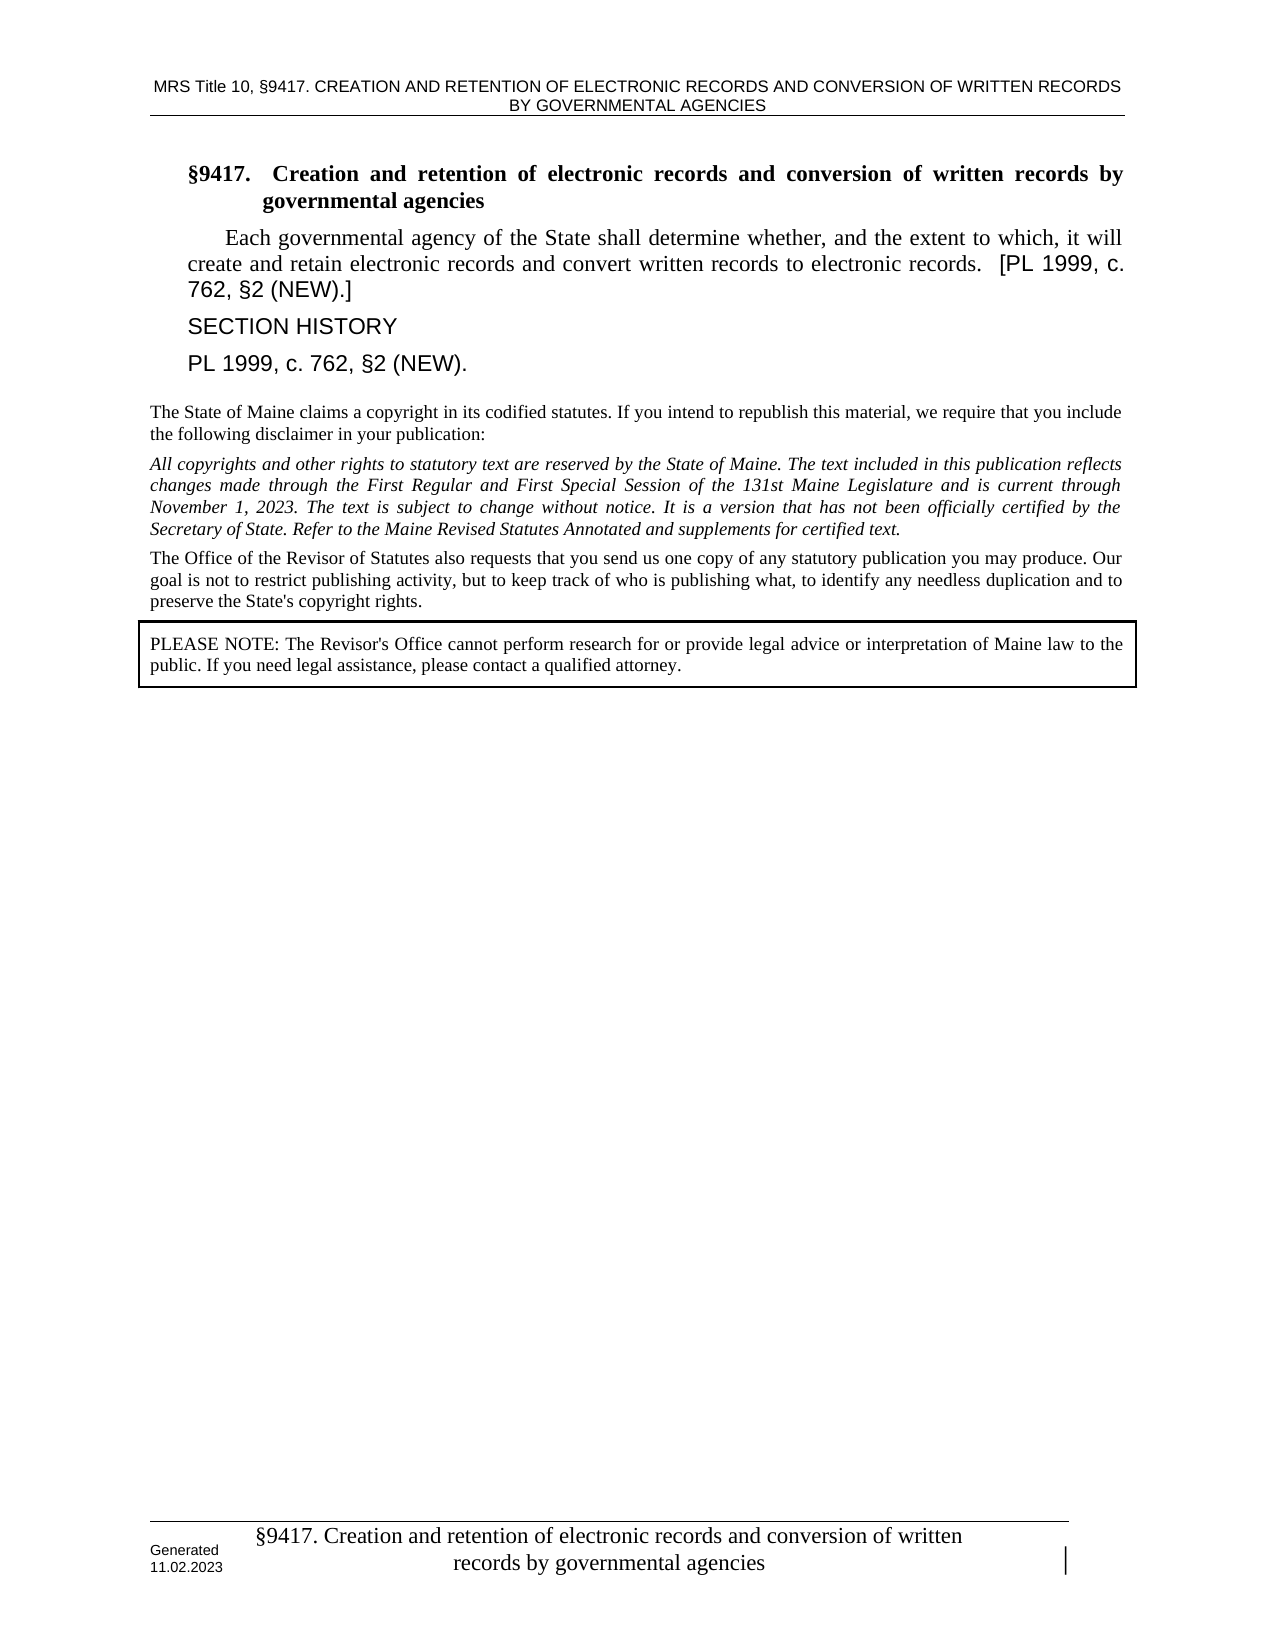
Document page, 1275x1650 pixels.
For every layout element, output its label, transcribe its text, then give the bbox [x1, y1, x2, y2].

text SECTION HISTORY [187, 313, 1125, 339]
text Each governmental agency of the State shall determine whether, and the extent to which, it will create and retain electronic records and convert written records to electronic records. [PL 1999, c. 762, §2 (NEW).] [187, 223, 1125, 303]
text PL 1999, c. 762, §2 (NEW). [187, 350, 1125, 376]
text The State of Maine claims a copyright in its codified statutes. If you intend to republish this material, we require that you include the following disclaimer in your publication: [150, 401, 1125, 444]
text All copyrights and other rights to statutory text are reserved by the State of Maine. The text included in this publication reflects changes made through the First Regular and First Special Session of the 131st Maine Legislature and is current through November 1, 2023 . The text is subject to change without notice. It is a version that has not been officially certified by the Secretary of State. Refer to the Maine Revised Statutes Annotated and supplements for certified text. [150, 453, 1125, 539]
text §9417. Creation and retention of electronic records and conversion of written records by governmental agencies [187, 160, 1125, 213]
text The Office of the Revisor of Statutes also requests that you send us one copy of any statutory publication you may produce. Our goal is not to restrict publishing activity, but to keep track of who is publishing what, to identify any needless duplication and to preserve the State's copyright rights. [150, 547, 1125, 612]
text PLEASE NOTE: The Revisor's Office cannot perform research for or provide legal advice or interpretation of Maine law to the public. If you need legal assistance, please contact a qualified attorney. [140, 623, 1135, 686]
